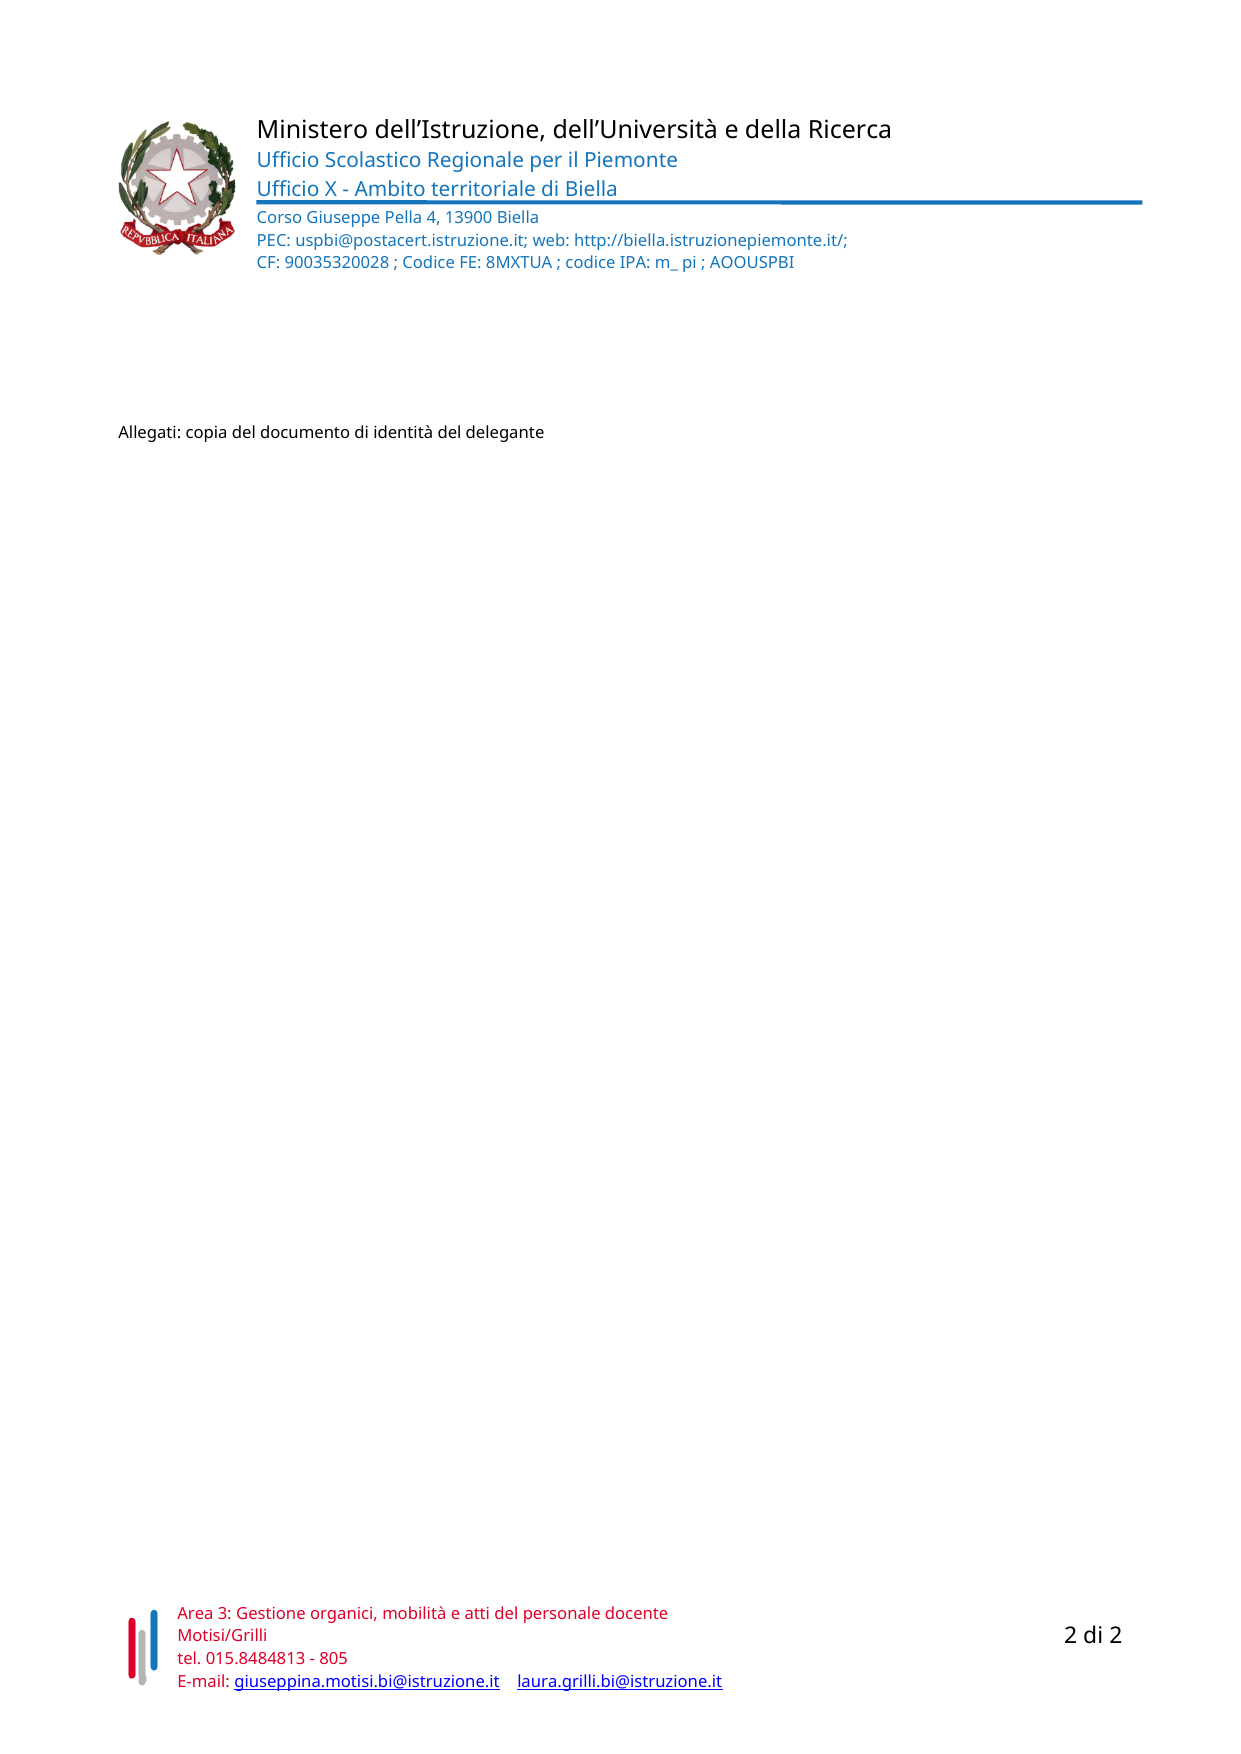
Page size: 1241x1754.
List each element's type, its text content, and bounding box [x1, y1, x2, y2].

picture [118, 1606, 166, 1687]
picture [118, 121, 236, 255]
text Allegati: copia del documento di identità del delegante [118, 421, 1122, 444]
